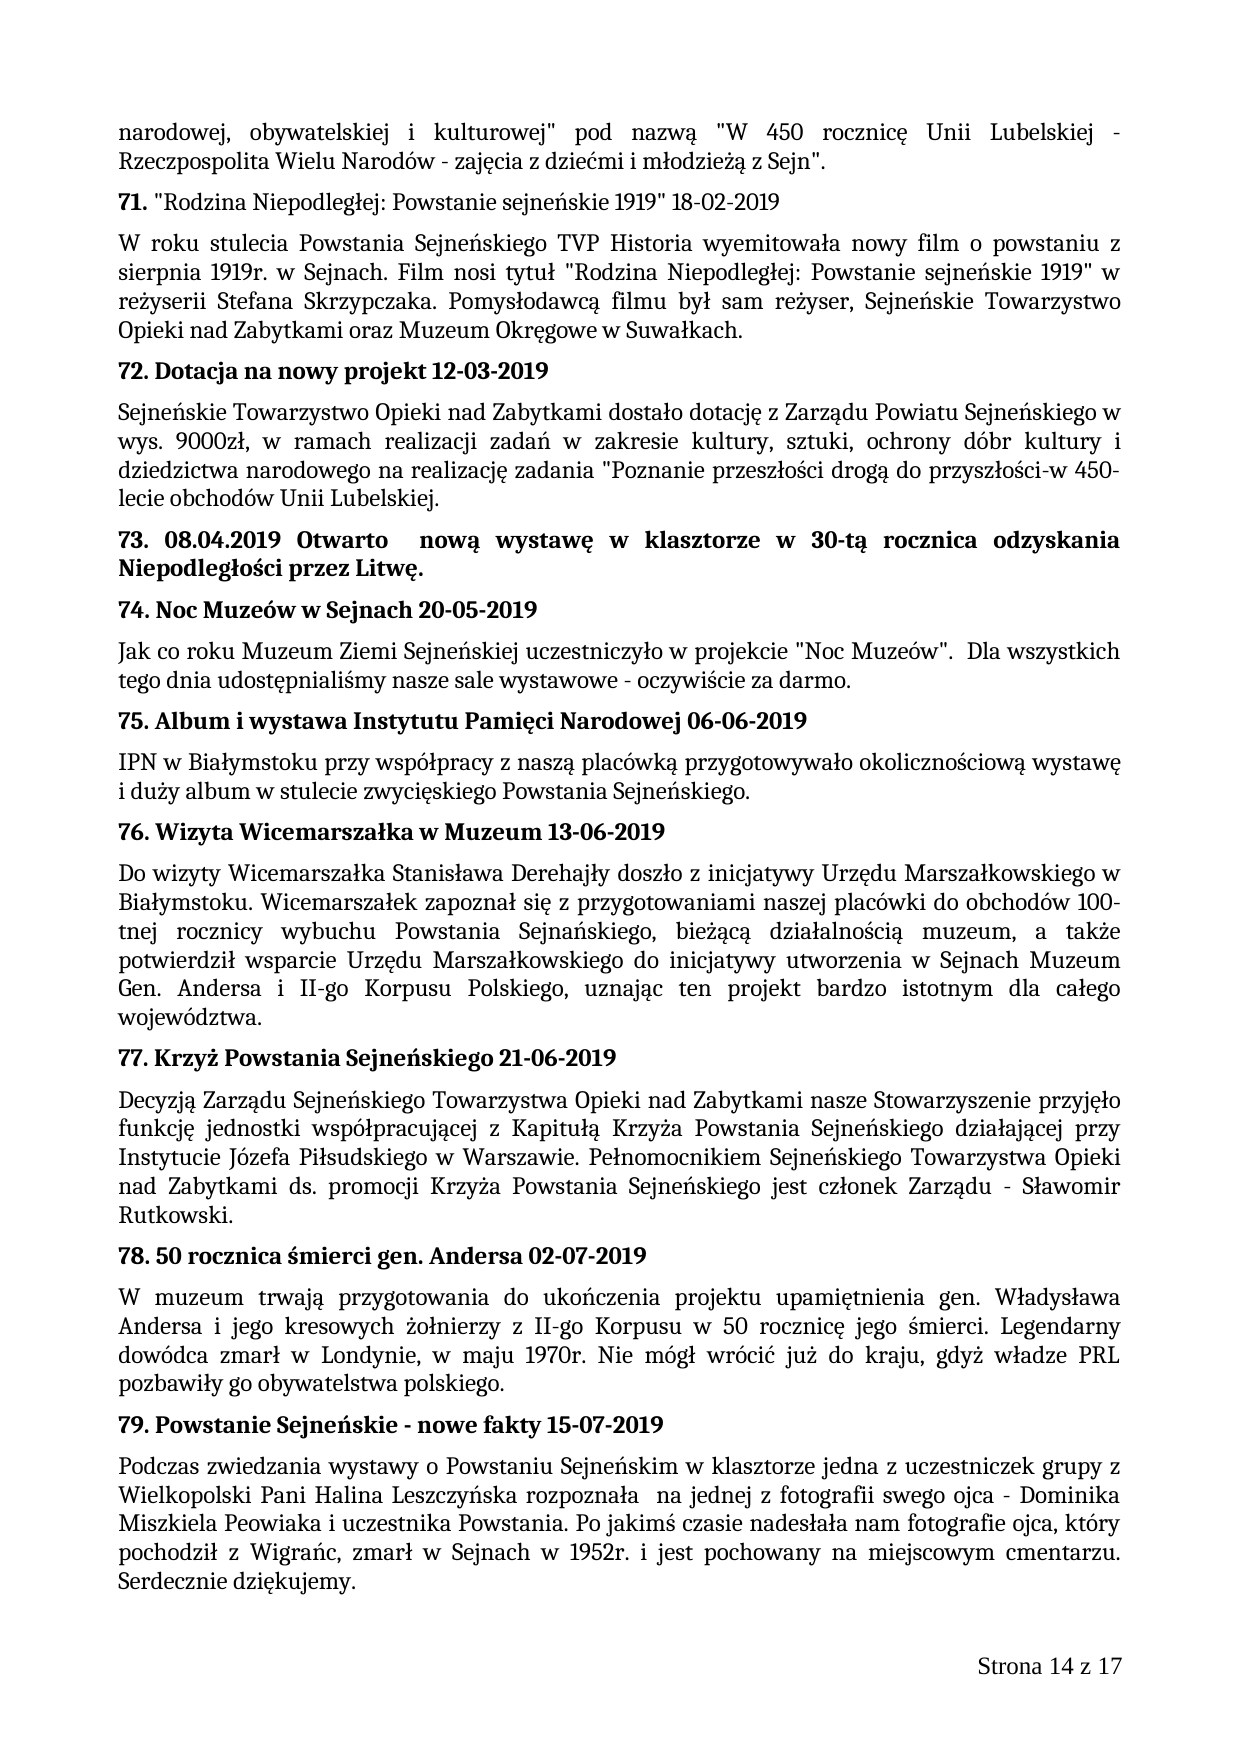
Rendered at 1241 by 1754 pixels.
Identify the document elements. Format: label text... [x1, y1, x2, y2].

text 75. Album i wystawa Instytutu Pamięci Narodowej 06-06-2019 [118, 707, 1122, 736]
text 79. Powstanie Sejneńskie - nowe fakty 15-07-2019 [118, 1411, 1122, 1439]
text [118, 118, 1122, 176]
text W muzeum trwają przygotowania do ukończenia projektu upamiętnienia gen. Władysława Andersa i jego kresowych żołnierzy z II-go Korpusu w 50 rocznicę jego śmierci. Legendarny dowódca zmarł w Londynie, w maju 1970r. Nie mógł wrócić już do kraju, gdyż władze PRL pozbawiły go obywatelstwa polskiego. [118, 1283, 1122, 1398]
text Jak co roku Muzeum Ziemi Sejneńskiej uczestniczyło w projekcie "Noc Muzeów". Dla wszystkich tego dnia udostępnialiśmy nasze sale wystawowe - oczywiście za darmo. [118, 637, 1122, 694]
text Decyzją Zarządu Sejneńskiego Towarzystwa Opieki nad Zabytkami nasze Stowarzyszenie przyjęło funkcję jednostki współpracującej z Kapitułą Krzyża Powstania Sejneńskiego działającej przy Instytucie Józefa Piłsudskiego w Warszawie. Pełnomocnikiem Sejneńskiego Towarzystwa Opieki nad Zabytkami ds. promocji Krzyża Powstania Sejneńskiego jest członek Zarządu - Sławomir Rutkowski. [118, 1086, 1122, 1229]
text IPN w Białymstoku przy współpracy z naszą placówką przygotowywało okolicznościową wystawę i duży album w stulecie zwycięskiego Powstania Sejneńskiego. [118, 748, 1122, 806]
text 78. 50 rocznica śmierci gen. Andersa 02-07-2019 [118, 1242, 1122, 1271]
text 74. Noc Muzeów w Sejnach 20-05-2019 [118, 596, 1122, 624]
text W roku stulecia Powstania Sejneńskiego TVP Historia wyemitowała nowy film o powstaniu z sierpnia 1919r. w Sejnach. Film nosi tytuł "Rodzina Niepodległej: Powstanie sejneńskie 1919" w reżyserii Stefana Skrzypczaka. Pomysłodawcą filmu był sam reżyser, Sejneńskie Towarzystwo Opieki nad Zabytkami oraz Muzeum Okręgowe w Suwałkach. [118, 229, 1122, 344]
text 73. 08.04.2019 Otwarto nową wystawę w klasztorze w 30-tą rocznica odzyskania Niepodległości przez Litwę. [118, 526, 1122, 583]
text 72. Dotacja na nowy projekt 12-03-2019 [118, 357, 1122, 386]
text 71. "Rodzina Niepodległej: Powstanie sejneńskie 1919" 18-02-2019 [118, 188, 1122, 217]
text 76. Wizyta Wicemarszałka w Muzeum 13-06-2019 [118, 818, 1122, 847]
text Sejneńskie Towarzystwo Opieki nad Zabytkami dostało dotację z Zarządu Powiatu Sejneńskiego w wys. 9000zł, w ramach realizacji zadań w zakresie kultury, sztuki, ochrony dóbr kultury i dziedzictwa narodowego na realizację zadania "Poznanie przeszłości drogą do przyszłości-w 450-lecie obchodów Unii Lubelskiej. [118, 398, 1122, 513]
text Do wizyty Wicemarszałka Stanisława Derehajły doszło z inicjatywy Urzędu Marszałkowskiego w Białymstoku. Wicemarszałek zapoznał się z przygotowaniami naszej placówki do obchodów 100-tnej rocznicy wybuchu Powstania Sejnańskiego, bieżącą działalnością muzeum, a także potwierdził wsparcie Urzędu Marszałkowskiego do inicjatywy utworzenia w Sejnach Muzeum Gen. Andersa i II-go Korpusu Polskiego, uznając ten projekt bardzo istotnym dla całego województwa. [118, 859, 1122, 1032]
text 77. Krzyż Powstania Sejneńskiego 21-06-2019 [118, 1044, 1122, 1073]
text Podczas zwiedzania wystawy o Powstaniu Sejneńskim w klasztorze jedna z uczestniczek grupy z Wielkopolski Pani Halina Leszczyńska rozpoznała na jednej z fotografii swego ojca - Dominika Miszkiela Peowiaka i uczestnika Powstania. Po jakimś czasie nadesłała nam fotografie ojca, który pochodził z Wigrańc, zmarł w Sejnach w 1952r. i jest pochowany na miejscowym cmentarzu. Serdecznie dziękujemy. [118, 1452, 1122, 1596]
